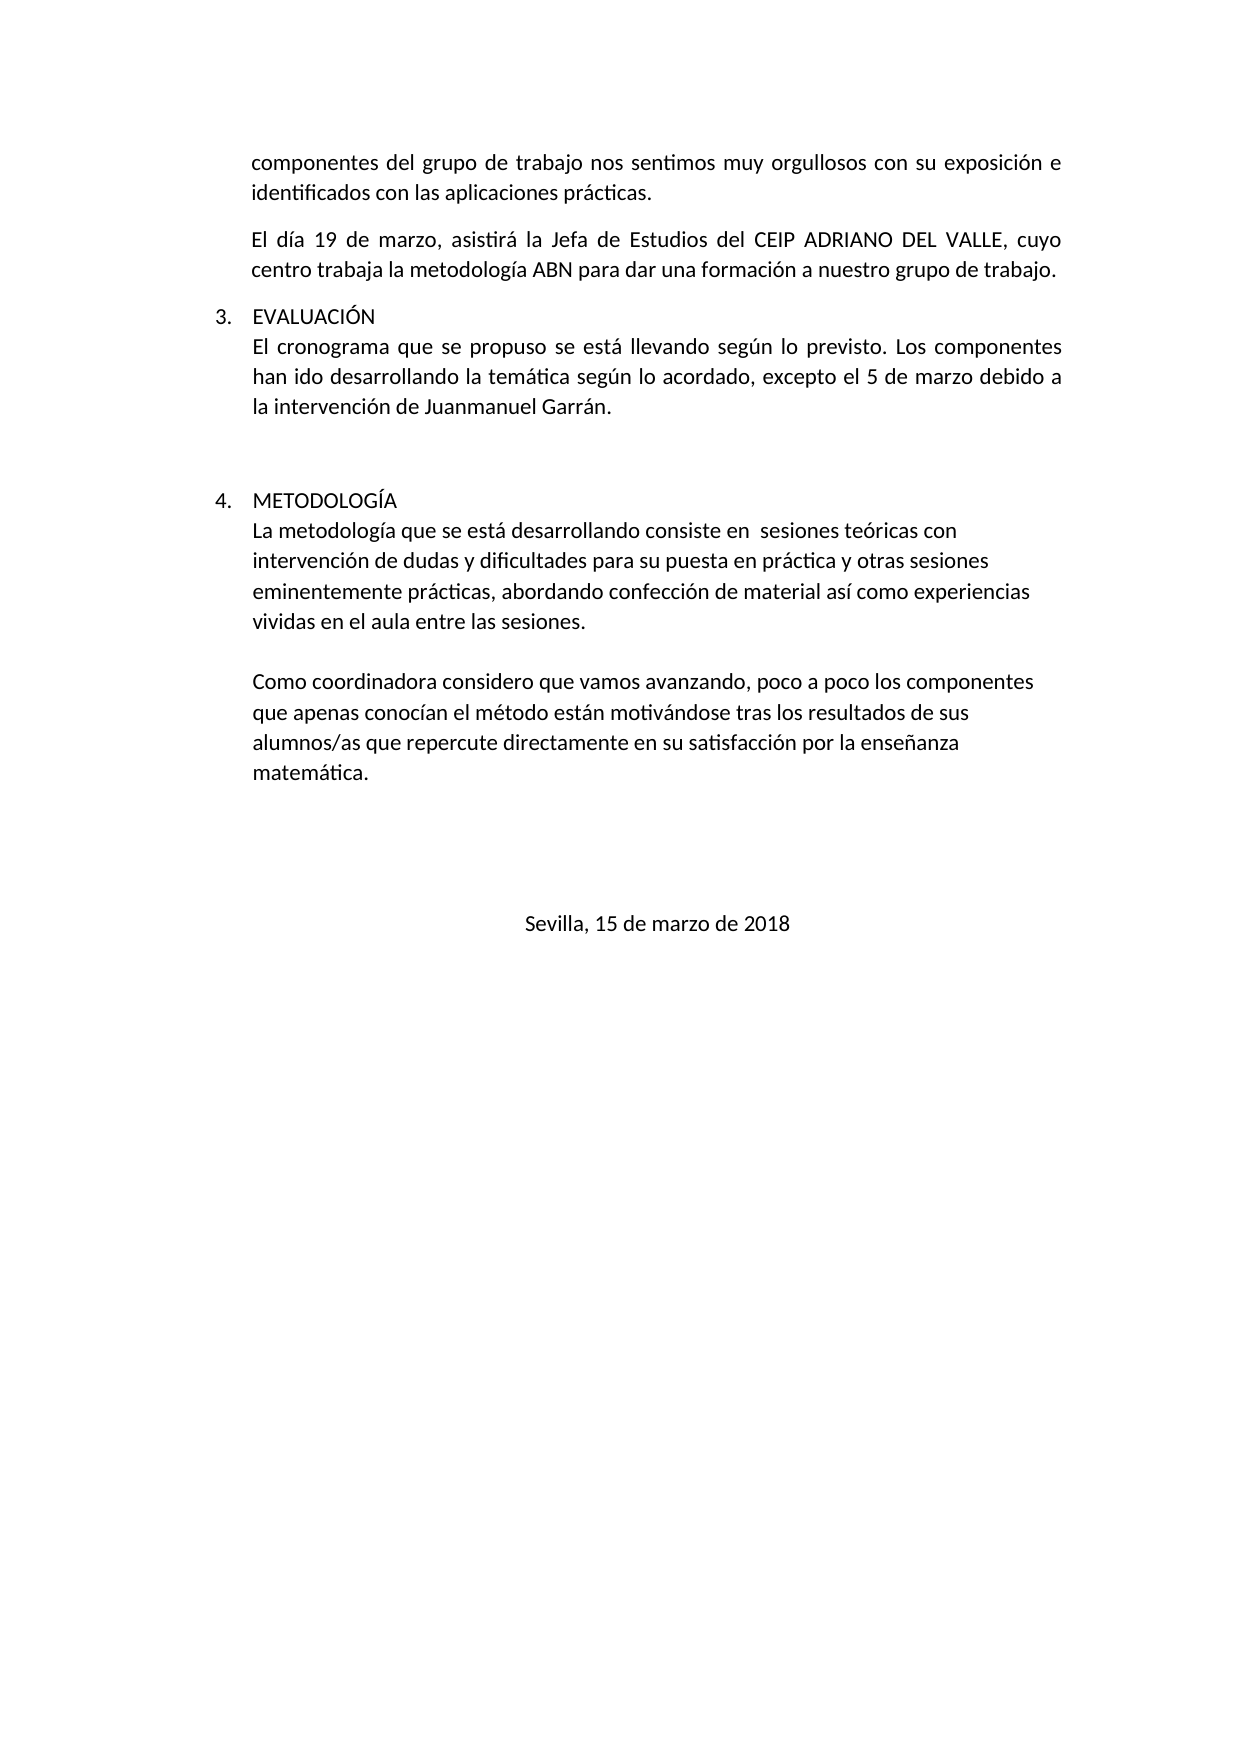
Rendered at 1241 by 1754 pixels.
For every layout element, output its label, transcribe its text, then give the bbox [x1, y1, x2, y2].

list El cronograma que se propuso se está llevando según lo previsto. Los componentes han ido desarrollando la temática según lo acordado, excepto el 5 de marzo debido a la intervención de Juanmanuel Garrán. [252, 332, 1063, 420]
list Como coordinadora considero que vamos avanzando, poco a poco los componentes que apenas conocían el método están motivándose tras los resultados de sus alumnos/as que repercute directamente en su satisfacción por la enseñanza matemática. [252, 667, 1063, 786]
list Sevilla, 15 de marzo de 2018 [252, 909, 1063, 937]
list La metodología que se está desarrollando consiste en sesiones teóricas con intervención de dudas y dificultades para su puesta en práctica y otras sesiones eminentemente prácticas, abordando confección de material así como experiencias vividas en el aula entre las sesiones. [252, 516, 1063, 635]
list METODOLOGÍA [215, 486, 1063, 514]
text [251, 148, 1063, 206]
text El día 19 de marzo, asistirá la Jefa de Estudios del CEIP ADRIANO DEL VALLE, cuyo centro trabaja la metodología ABN para dar una formación a nuestro grupo de trabajo. [251, 225, 1063, 283]
list EVALUACIÓN [215, 302, 1063, 330]
